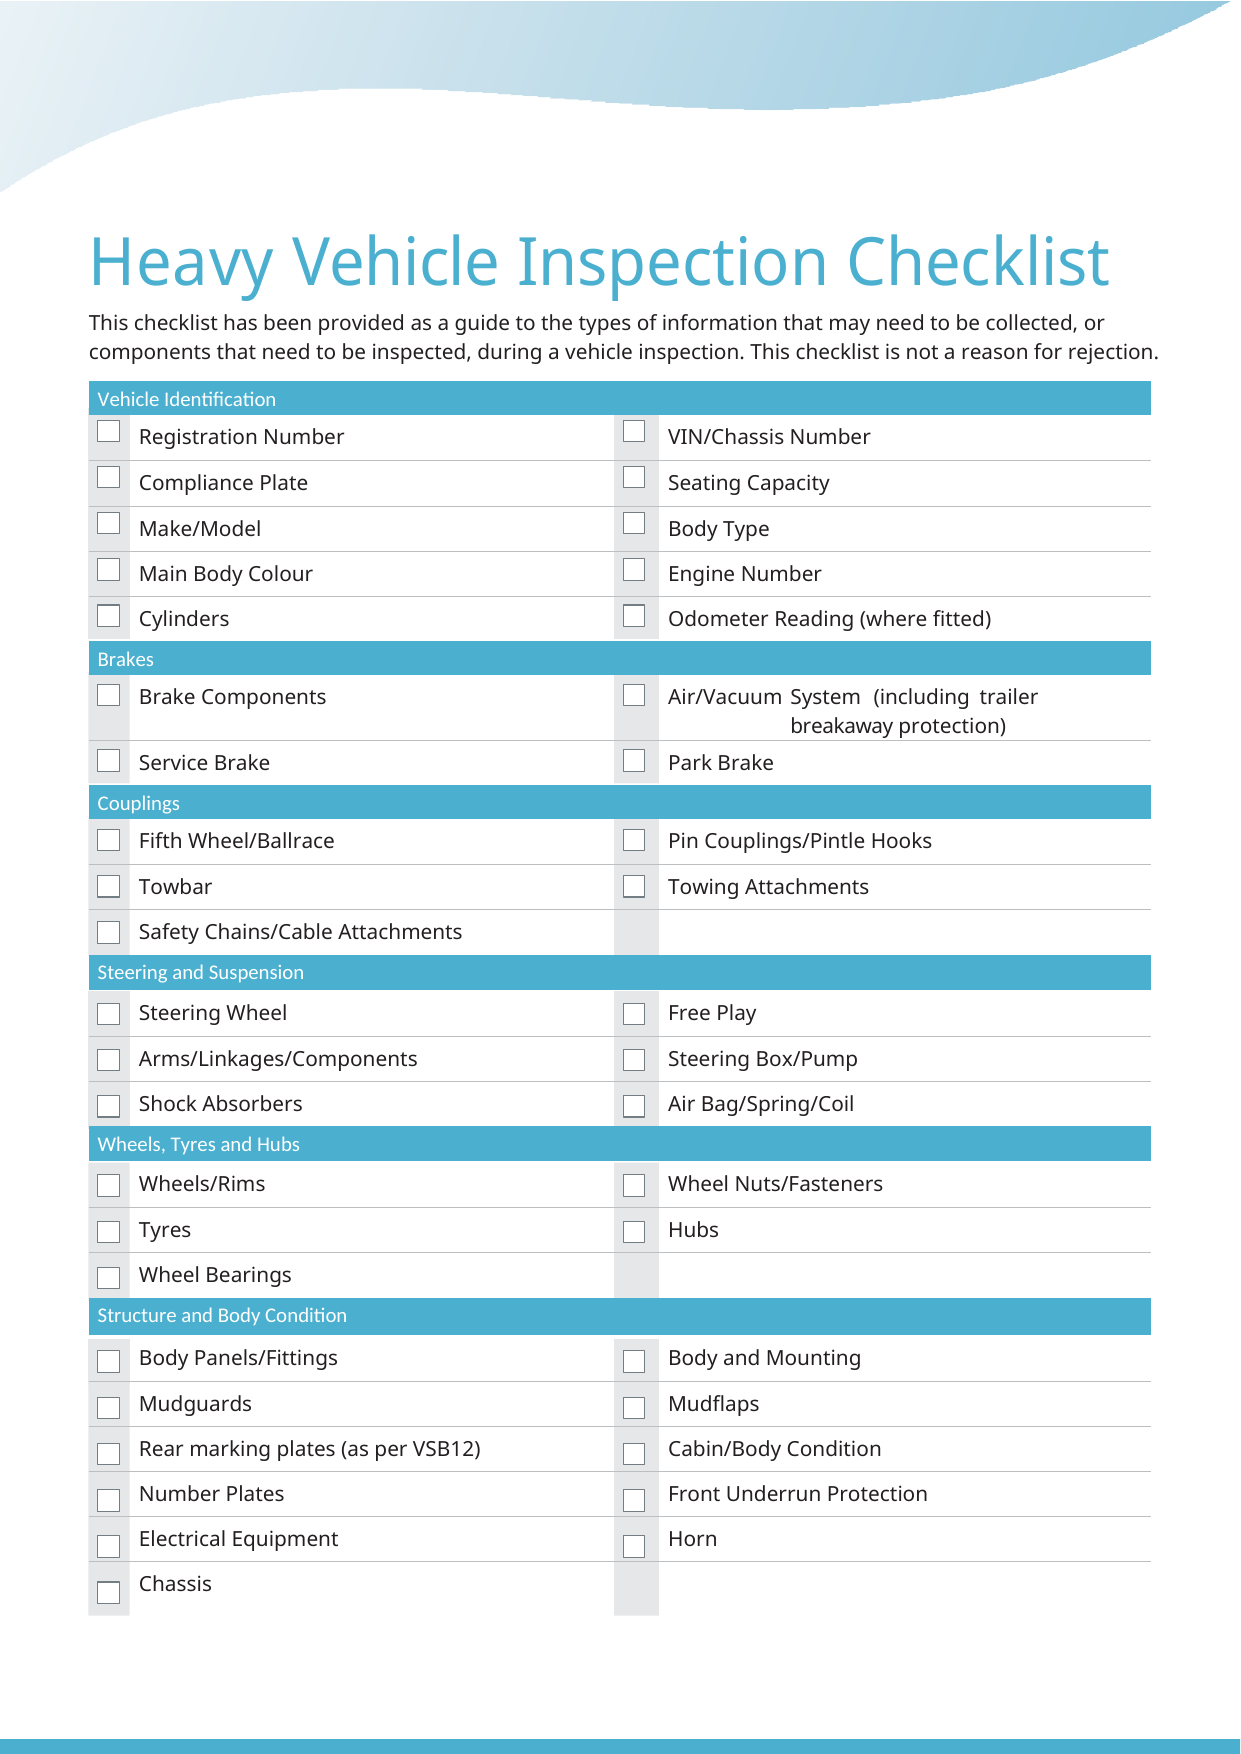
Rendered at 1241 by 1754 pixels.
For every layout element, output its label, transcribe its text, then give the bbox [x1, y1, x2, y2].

table_cell Wheels, Tyres and Hubs [89, 1126, 1151, 1161]
table_cell Chassis [89, 1562, 1151, 1607]
table_cell Main Body Colour [89, 552, 549, 596]
table_cell Arms/Linkages/Components [89, 1037, 549, 1081]
text Heavy Vehicle Inspection Checklist [88, 214, 1163, 305]
table_header Vehicle Identification [89, 381, 1151, 415]
table_cell Air Bag/Spring/Coil [549, 1082, 1151, 1126]
table_cell Mudguards [89, 1382, 549, 1426]
table_cell Cabin/Body Condition [549, 1427, 1151, 1471]
table_cell Cylinders [89, 597, 549, 641]
table_cell Wheels/Rims [89, 1161, 549, 1207]
table_cell Steering Wheel [89, 990, 549, 1036]
table_cell VIN/Chassis Number [549, 415, 1151, 460]
table_cell Towbar [89, 865, 549, 909]
table_cell Compliance Plate [89, 461, 549, 506]
text This checklist has been provided as a guide to the types of information that may need to be collected, or components that need to be inspected, during a vehicle inspection. This checklist is not a reason for rejection. [88, 308, 1163, 366]
table_cell Mudflaps [549, 1382, 1151, 1426]
table_cell Tyres [89, 1208, 549, 1252]
table_cell Body and Mounting [549, 1335, 1151, 1381]
table_cell Fifth Wheel/Ballrace [89, 819, 549, 864]
table_cell Hubs [549, 1208, 1151, 1252]
picture [0, 1, 1232, 192]
table_cell Wheel Nuts/Fasteners [549, 1161, 1151, 1207]
table_cell Registration Number [89, 415, 549, 460]
table_cell Service Brake [89, 741, 549, 785]
table_cell Electrical Equipment [89, 1517, 549, 1561]
table_cell Body Type [549, 507, 1151, 551]
table_cell Rear marking plates (as per VSB12) [89, 1427, 549, 1471]
table_cell Steering Box/Pump [549, 1037, 1151, 1081]
table_cell Brake Components [89, 675, 549, 739]
table_cell Odometer Reading (where fitted) [549, 597, 1151, 641]
table_cell Number Plates [89, 1472, 549, 1516]
table_cell Towing Attachments [549, 865, 1151, 909]
table_cell Make/Model [89, 507, 549, 551]
table_cell Wheel Bearings [89, 1253, 1151, 1298]
table_cell Body Panels/Fittings [89, 1335, 549, 1381]
table_cell Horn [549, 1517, 1151, 1561]
table_cell Safety Chains/Cable Attachments [89, 910, 1151, 955]
table_cell Shock Absorbers [89, 1082, 549, 1126]
table_cell Air/Vacuum System (including trailer breakaway protection) [549, 675, 1151, 739]
table_cell Steering and Suspension [89, 955, 1151, 990]
table_cell Free Play [549, 990, 1151, 1036]
table_cell Engine Number [549, 552, 1151, 596]
table_cell Front Underrun Protection [549, 1472, 1151, 1516]
table_cell Brakes [89, 641, 1151, 675]
table_cell Couplings [89, 785, 1151, 819]
table_cell Pin Couplings/Pintle Hooks [549, 819, 1151, 864]
table_cell Seating Capacity [549, 461, 1151, 506]
table_cell Park Brake [549, 741, 1151, 785]
table_cell Structure and Body Condition [89, 1298, 1151, 1335]
